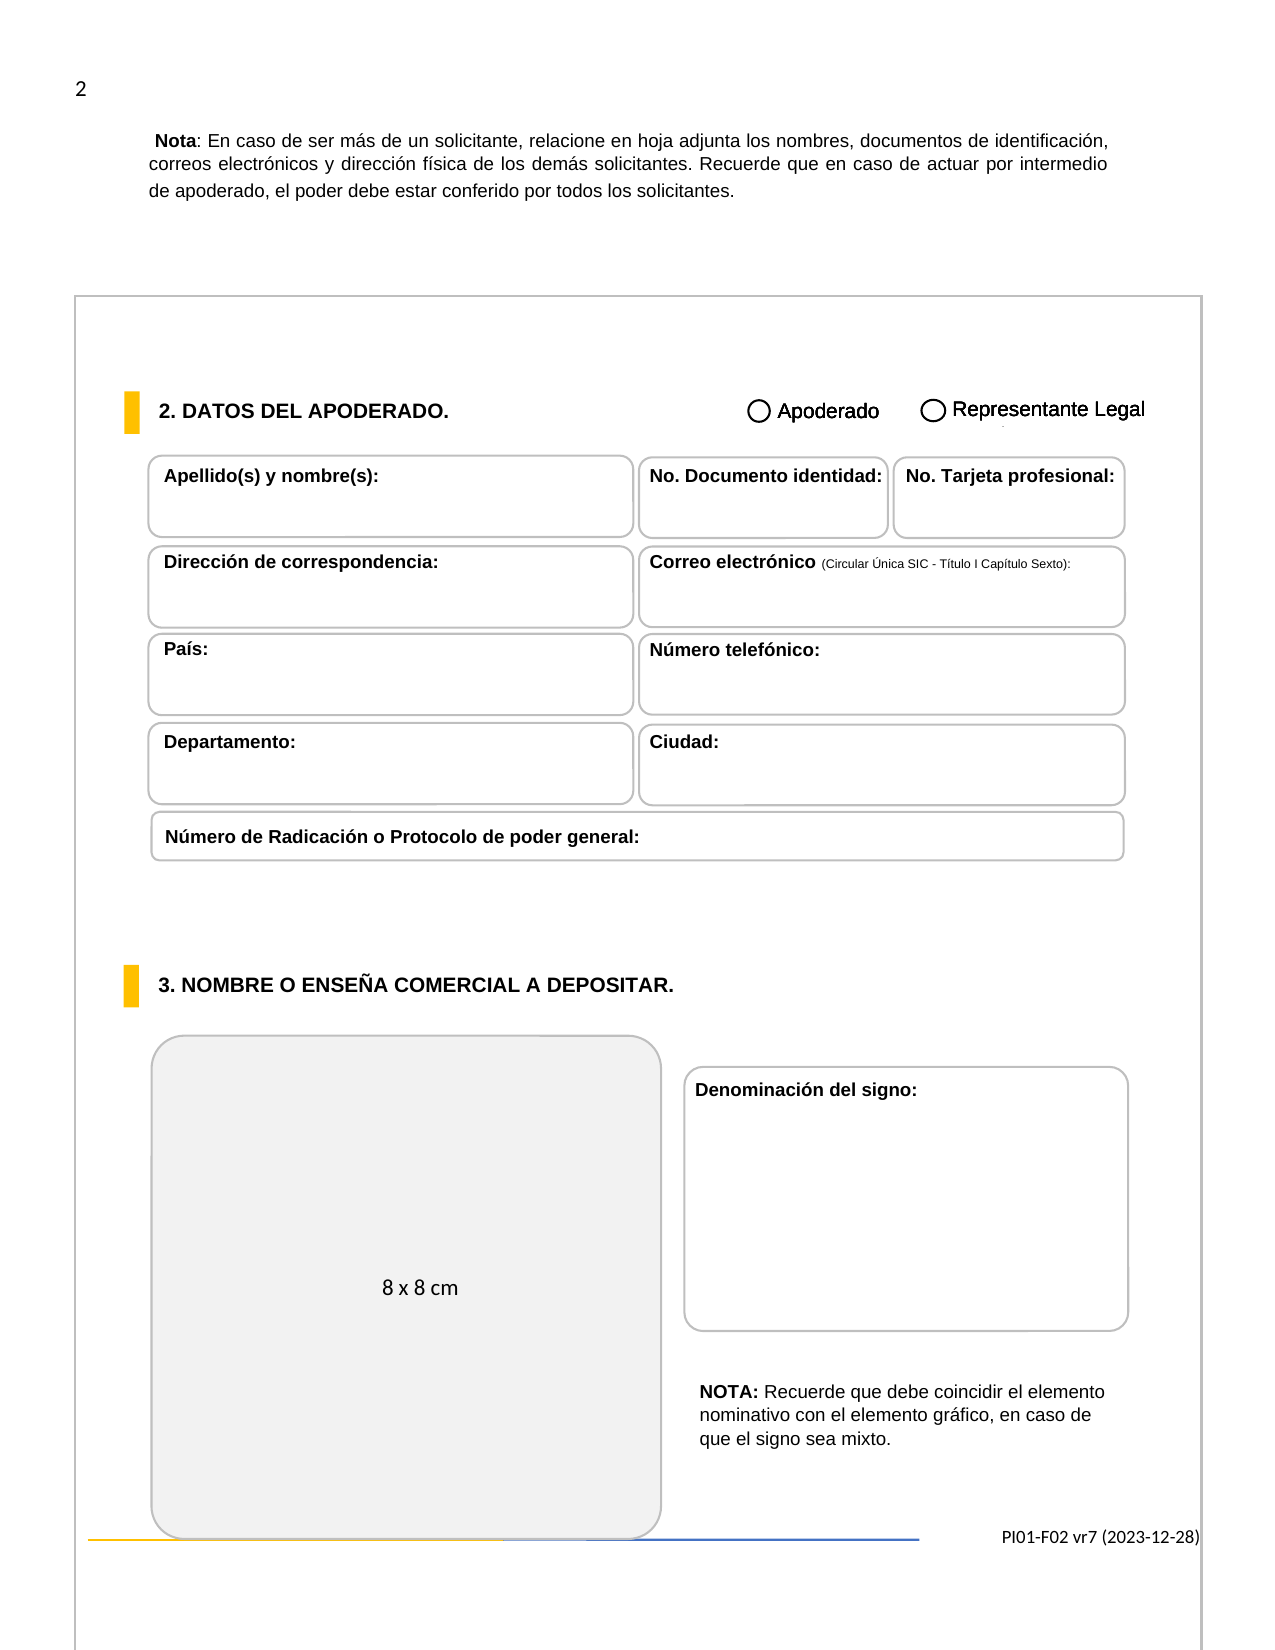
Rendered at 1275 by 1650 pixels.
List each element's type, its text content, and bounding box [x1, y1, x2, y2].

text Nota: En caso de ser más de un solicitante, relacione en hoja adjunta los nombres, documentos de identificación, correos electrónicos y dirección física de los demás solicitantes. Recuerde que en caso de actuar por intermedio de apoderado, el poder debe estar conferido por todos los solicitantes. [149, 130, 1109, 203]
